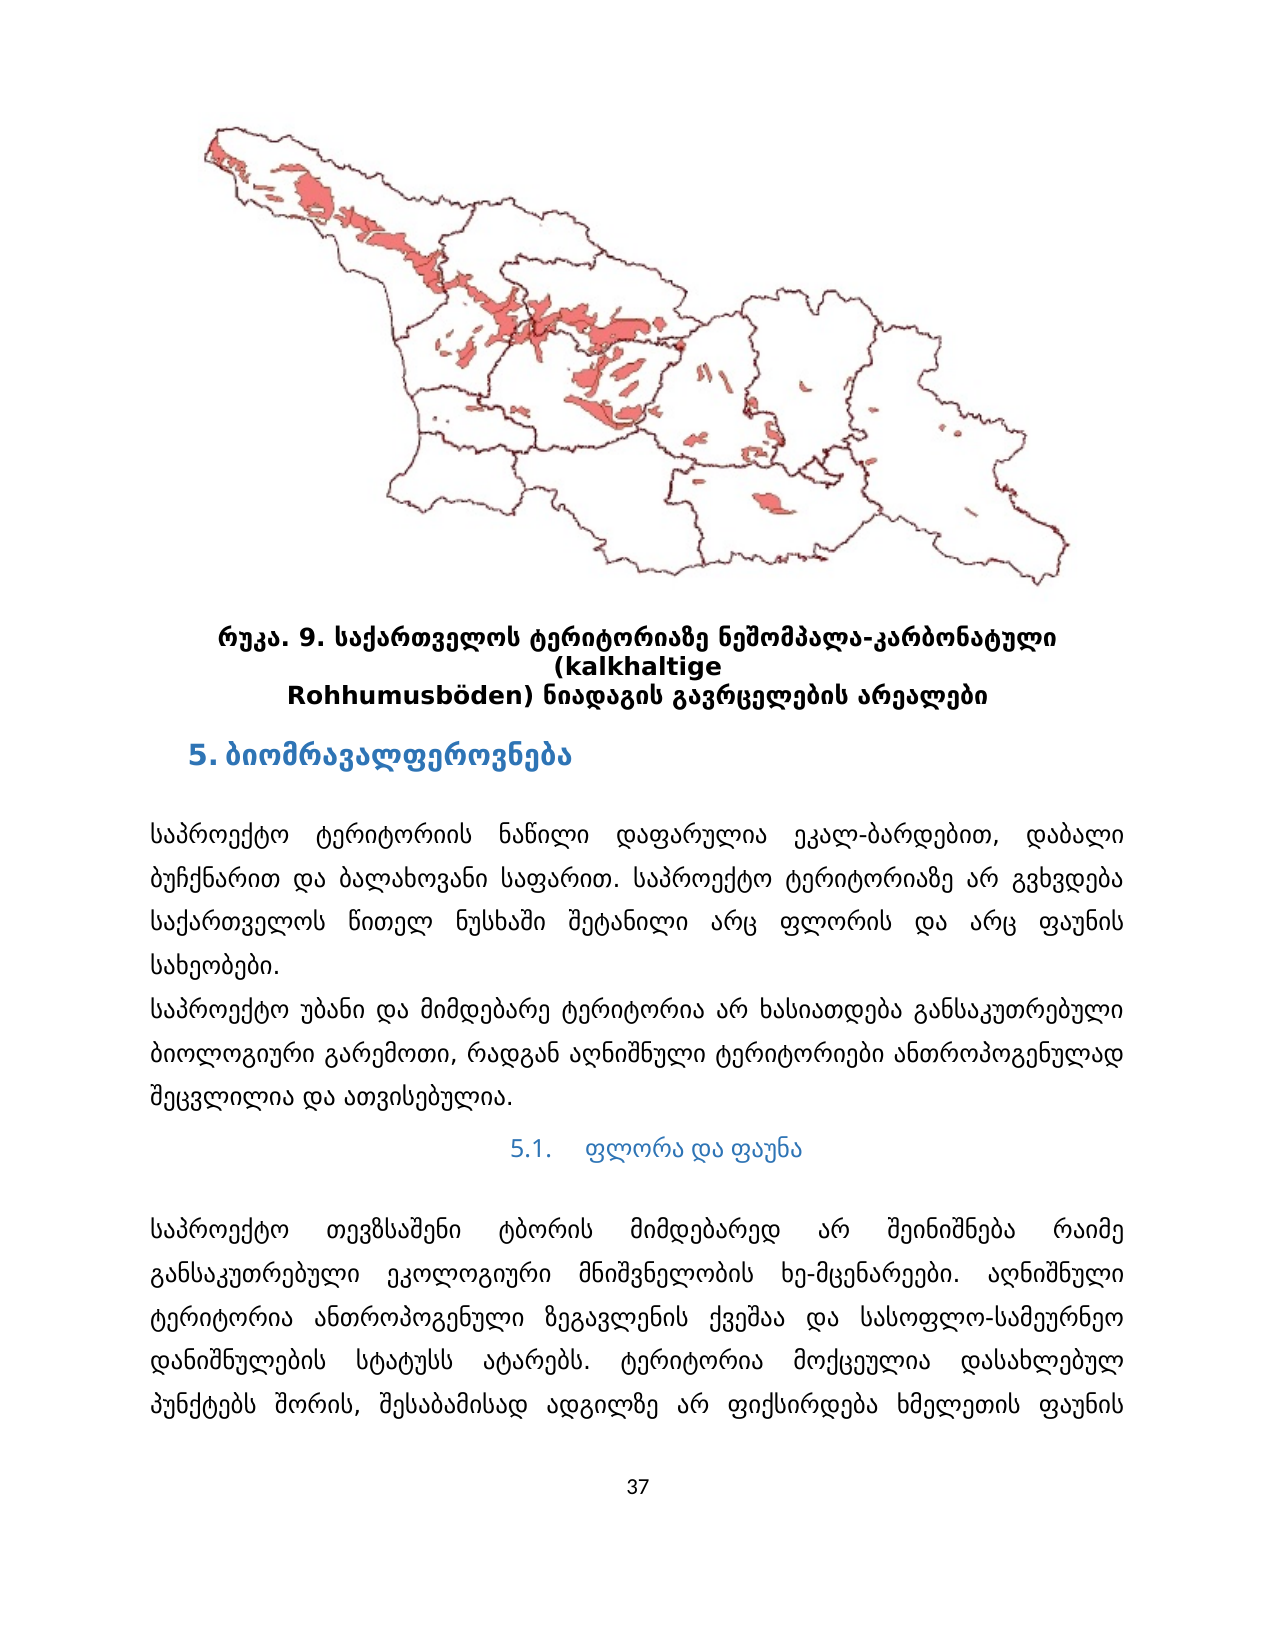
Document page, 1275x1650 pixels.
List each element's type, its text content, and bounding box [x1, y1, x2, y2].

text რუკა. 9. საქართველოს ტერიტორიაზე ნეშომპალა-კარბონატული (kalkhaltige [150, 623, 1125, 681]
subtitle ფლორა და ფაუნა [187, 1130, 1125, 1164]
picture [197, 112, 1078, 605]
text საპროექტო ტერიტორიის ნაწილი დაფარულია ეკალ-ბარდებით, დაბალი ბუჩქნარით და ბალახოვანი საფარით. საპროექტო ტერიტორიაზე არ გვხვდება საქართველოს წითელ ნუსხაში შეტანილი არც ფლორის და არც ფაუნის სახეობები. [150, 820, 1125, 980]
subtitle ბიომრავალფეროვნება [187, 738, 1125, 772]
text Rohhumusböden) ნიადაგის გავრცელების არეალები [150, 681, 1125, 711]
text საპროექტო უბანი და მიმდებარე ტერიტორია არ ხასიათდება განსაკუთრებული ბიოლოგიური გარემოთი, რადგან აღნიშნული ტერიტორიები ანთროპოგენულად შეცვლილია და ათვისებულია. [150, 995, 1125, 1112]
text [150, 1215, 1125, 1419]
